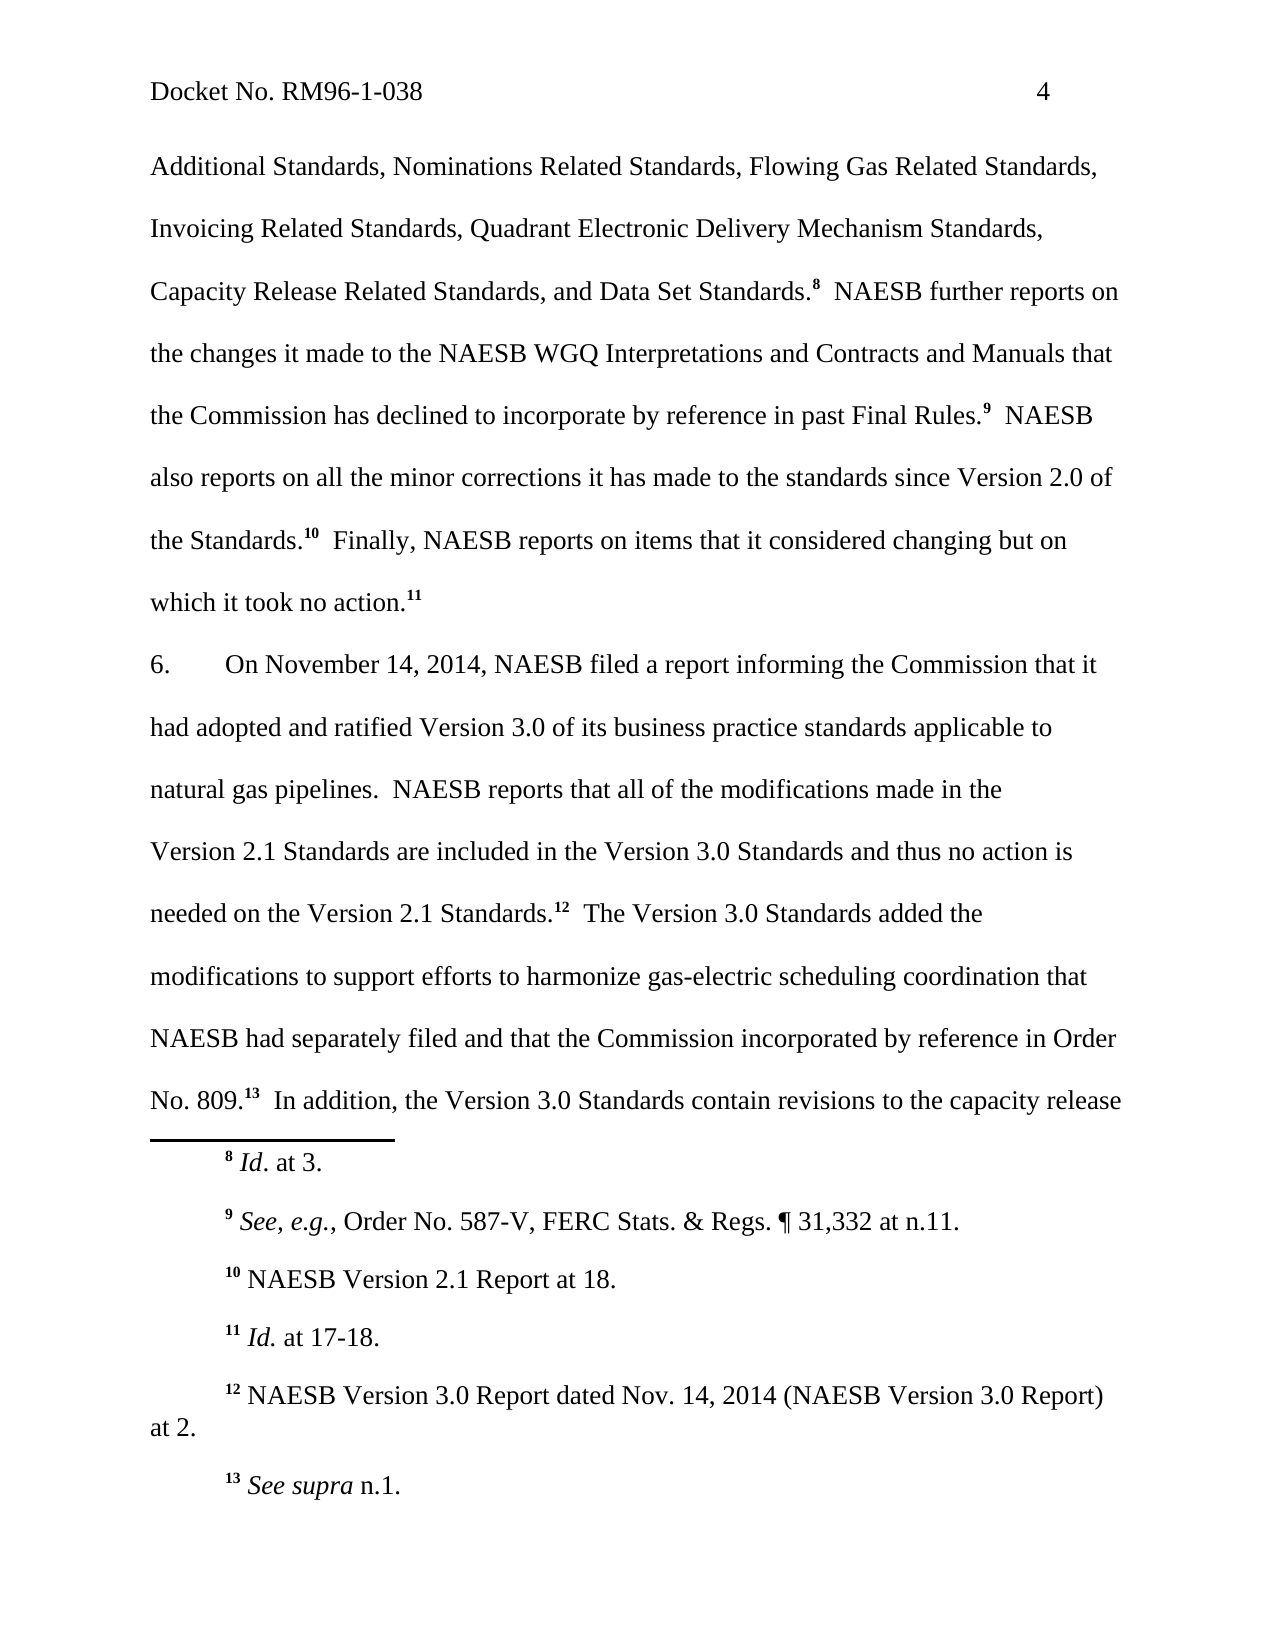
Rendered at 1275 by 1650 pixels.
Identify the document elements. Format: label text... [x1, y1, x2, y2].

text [150, 150, 1125, 617]
text On November 14, 2014, NAESB filed a report informing the Commission that it had adopted and ratified Version 3.0 of its business practice standards applicable to natural gas pipelines. NAESB reports that all of the modifications made in the Version 2.1 Standards are included in the Version 3.0 Standards and thus no action is needed on the Version 2.1 Standards. The Version 3.0 Standards added the modifications to support efforts to harmonize gas-electric scheduling coordination that NAESB had separately filed and that the Commission incorporated by reference in Order No. 809. In addition, the Version 3.0 Standards contain revisions to the capacity release standards regarding posting requirements for offers to purchase released capacity that were the subject of the Commission’s order to show cause in Docket No. RP14-442-000. Other revisions in the Version 3.0 Standards are: (1) revisions to the standards to define “Operating Capacity” and “Design Capacity” in response to the Commission request in Order No. 587-V; (2) elimination of the WGQ Interpretations, which the Commission declined to incorporate by reference; (3) modifications to standards to reflect the interpretations; (4) modifications for maintenance purposes, which includes changes to eliminate the appearance of the electronic data interchange in the imbalance trading process; (5) modifications to reflect new data elements; and (6) edits for clarity and to increase user-friendliness. The Version 3.0 standards have also been revised to include 29 minor corrections. [150, 648, 1125, 1116]
